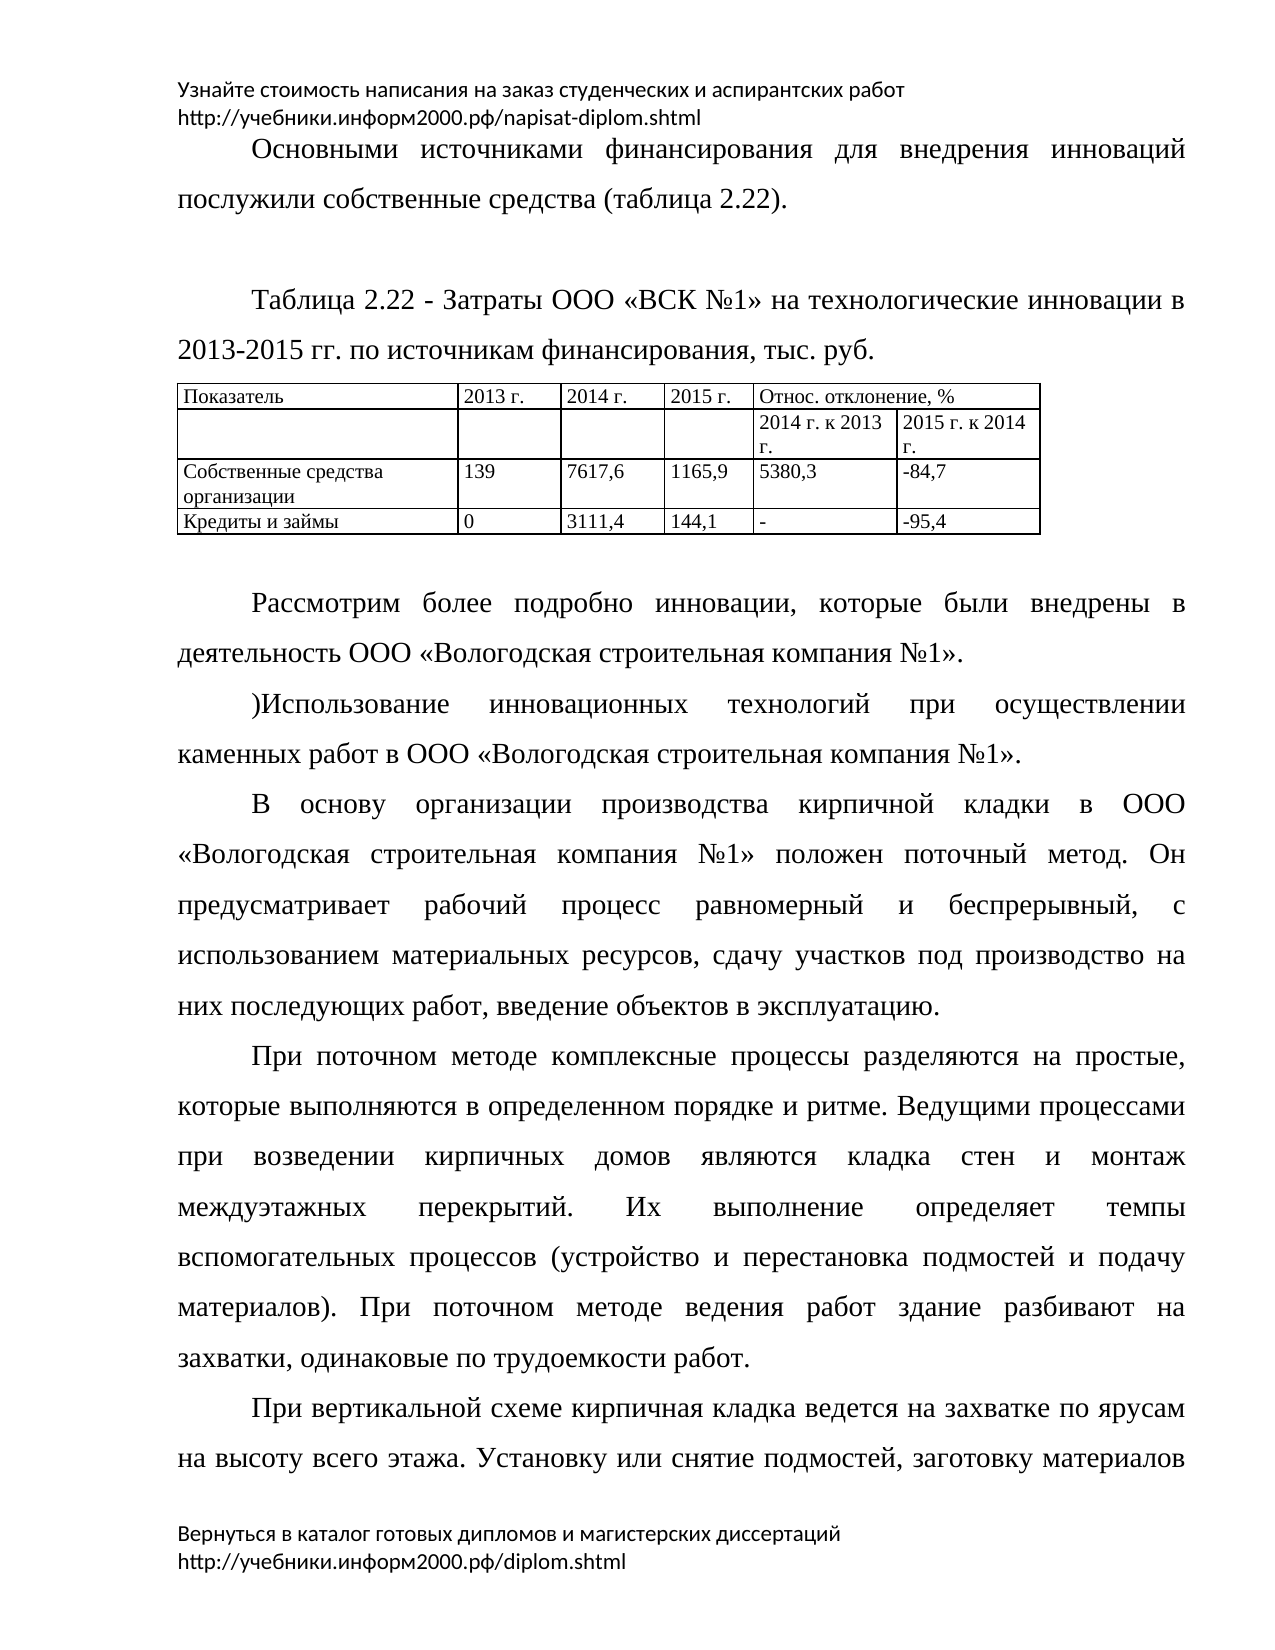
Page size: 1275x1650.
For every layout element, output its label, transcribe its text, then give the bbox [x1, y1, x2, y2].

table_header 2015 г. [665, 384, 753, 408]
table_cell [562, 410, 664, 458]
table_header 2014 г. [562, 384, 664, 408]
table_cell 144,1 [665, 509, 753, 533]
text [177, 1390, 1186, 1474]
table_cell [178, 410, 457, 458]
table_cell 0 [459, 509, 560, 533]
text Рассмотрим более подробно инновации, которые были внедрены в деятельность ООО «Вологодская строительная компания №1». [177, 585, 1186, 669]
text )Использование инновационных технологий при осуществлении каменных работ в ООО «Вологодская строительная компания №1». [177, 686, 1186, 769]
text Таблица 2.22 - Затраты ООО «ВСК №1» на технологические инновации в 2013-2015 гг. по источникам финансирования, тыс. руб. [177, 282, 1186, 366]
table_cell - [754, 509, 896, 533]
table_cell [459, 410, 560, 458]
table_header Относ. отклонение, % [754, 384, 1039, 408]
table_header Показатель [178, 384, 457, 408]
table_cell 5380,3 [754, 460, 896, 508]
table_cell 139 [459, 460, 560, 508]
table_cell 2014 г. к 2013 г. [754, 410, 896, 458]
table_cell -95,4 [898, 509, 1039, 533]
table_cell Собственные средства организации [178, 460, 457, 508]
table_cell 1165,9 [665, 460, 753, 508]
text Основными источниками финансирования для внедрения инноваций послужили собственные средства (таблица 2.22). [177, 131, 1186, 215]
table_header 2013 г. [459, 384, 560, 408]
table_cell Кредиты и займы [178, 509, 457, 533]
text При поточном методе комплексные процессы разделяются на простые, которые выполняются в определенном порядке и ритме. Ведущими процессами при возведении кирпичных домов являются кладка стен и монтаж междуэтажных перекрытий. Их выполнение определяет темпы вспомогательных процессов (устройство и перестановка подмостей и подачу материалов). При поточном методе ведения работ здание разбивают на захватки, одинаковые по трудоемкости работ. [177, 1038, 1186, 1373]
table_cell [665, 410, 753, 458]
table_cell -84,7 [898, 460, 1039, 508]
table_cell 2015 г. к 2014 г. [898, 410, 1039, 458]
text В основу организации производства кирпичной кладки в ООО «Вологодская строительная компания №1» положен поточный метод. Он предусматривает рабочий процесс равномерный и беспрерывный, с использованием материальных ресурсов, сдачу участков под производство на них последующих работ, введение объектов в эксплуатацию. [177, 786, 1186, 1021]
table_cell 3111,4 [562, 509, 664, 533]
table_cell 7617,6 [562, 460, 664, 508]
